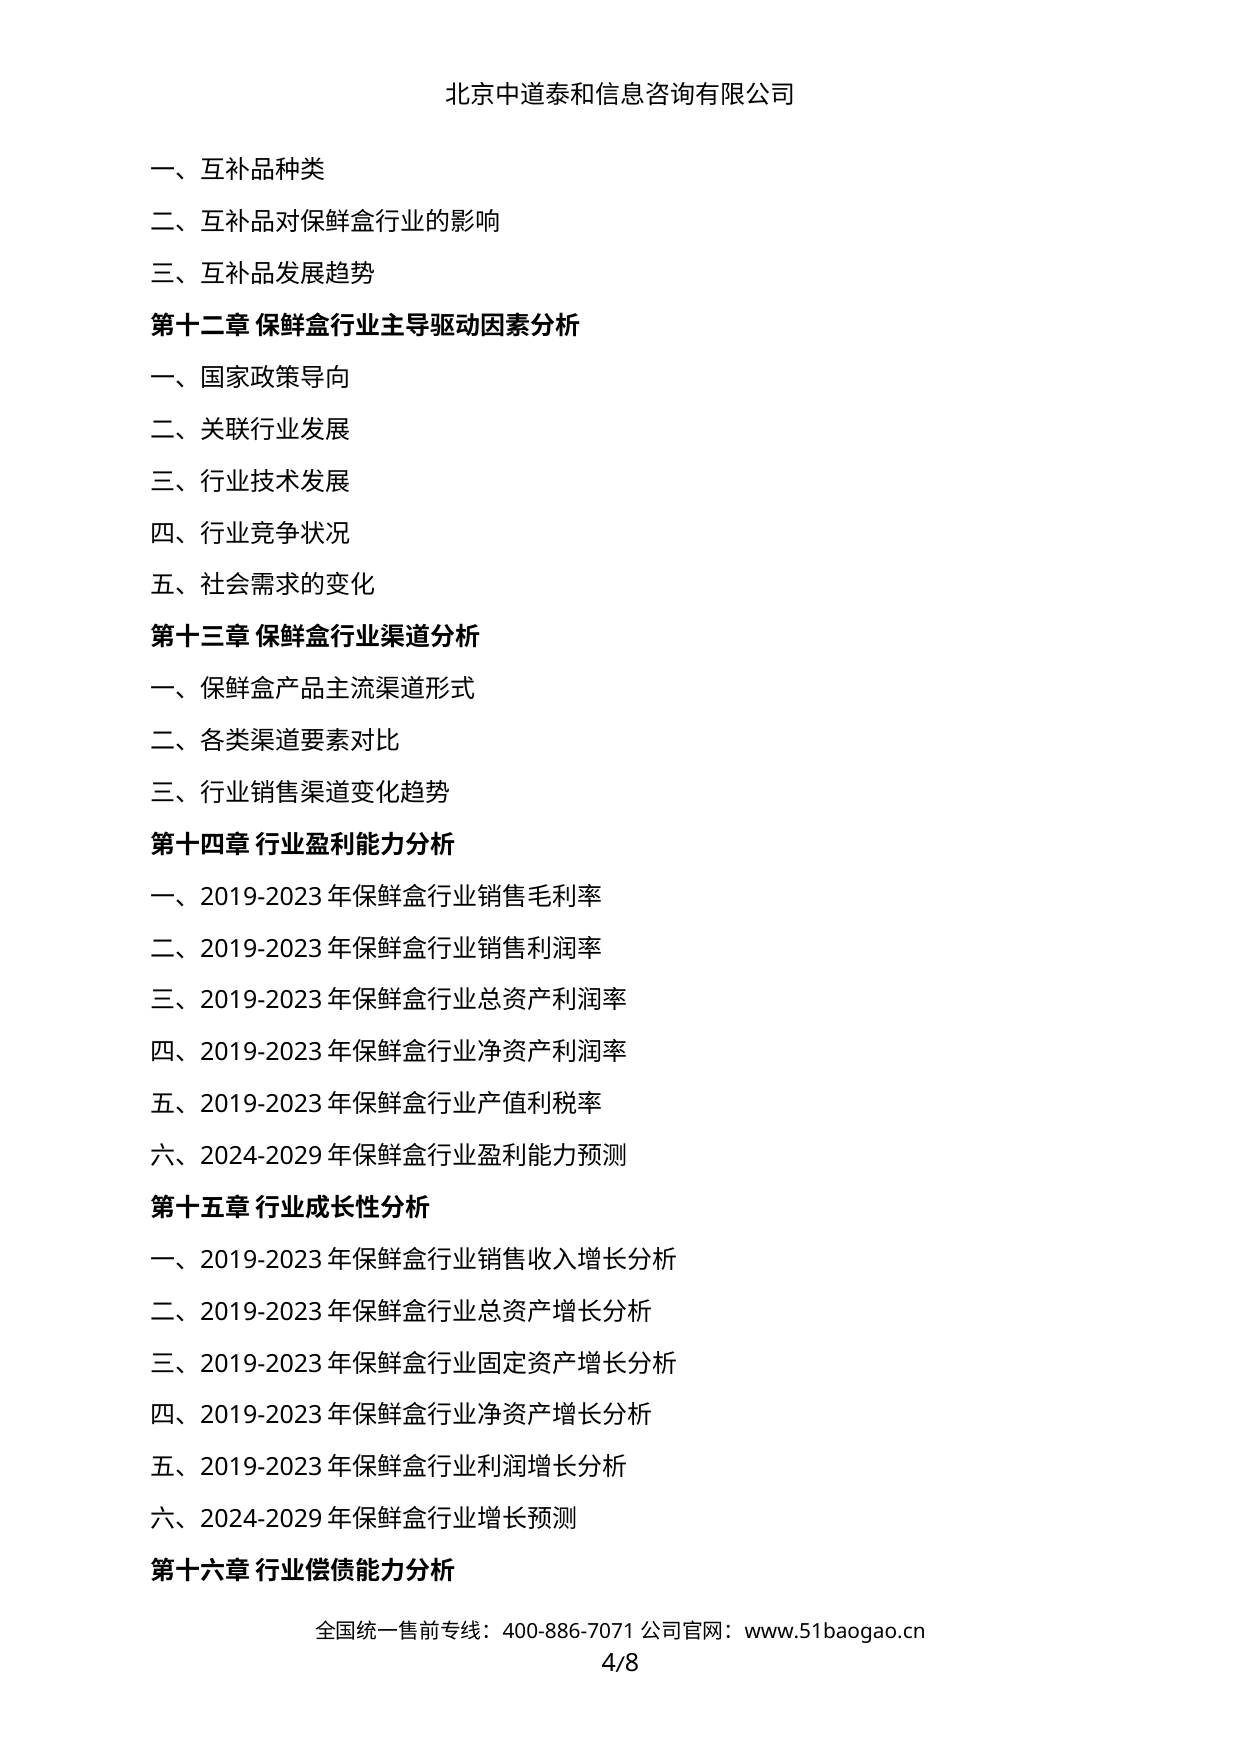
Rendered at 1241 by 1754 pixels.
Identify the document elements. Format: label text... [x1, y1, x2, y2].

text 四、2019-2023年保鲜盒行业净资产增长分析 [150, 1395, 1090, 1431]
text 一、2019-2023年保鲜盒行业销售毛利率 [150, 876, 1090, 912]
text 六、2024-2029年保鲜盒行业盈利能力预测 [150, 1136, 1090, 1172]
text 六、2024-2029年保鲜盒行业增长预测 [150, 1499, 1090, 1535]
text 一、保鲜盒产品主流渠道形式 [150, 669, 1090, 705]
text 二、2019-2023年保鲜盒行业总资产增长分析 [150, 1291, 1090, 1327]
text 五、2019-2023年保鲜盒行业利润增长分析 [150, 1447, 1090, 1483]
text 三、互补品发展趋势 [150, 254, 1090, 290]
text 二、各类渠道要素对比 [150, 721, 1090, 757]
text 四、行业竞争状况 [150, 513, 1090, 549]
text 第十五章 行业成长性分析 [150, 1187, 1090, 1224]
text 五、社会需求的变化 [150, 565, 1090, 601]
text 第十四章 行业盈利能力分析 [150, 824, 1090, 861]
text 四、2019-2023年保鲜盒行业净资产利润率 [150, 1032, 1090, 1068]
text 二、关联行业发展 [150, 409, 1090, 446]
text 二、2019-2023年保鲜盒行业销售利润率 [150, 928, 1090, 964]
text 三、2019-2023年保鲜盒行业固定资产增长分析 [150, 1343, 1090, 1379]
text 三、行业销售渠道变化趋势 [150, 772, 1090, 809]
text 一、互补品种类 [150, 150, 1090, 186]
text 二、互补品对保鲜盒行业的影响 [150, 202, 1090, 238]
text 一、国家政策导向 [150, 357, 1090, 394]
text 第十三章 保鲜盒行业渠道分析 [150, 617, 1090, 653]
text 一、2019-2023年保鲜盒行业销售收入增长分析 [150, 1239, 1090, 1276]
text 三、行业技术发展 [150, 461, 1090, 497]
text 五、2019-2023年保鲜盒行业产值利税率 [150, 1084, 1090, 1120]
text 第十六章 行业偿债能力分析 [150, 1551, 1090, 1587]
text 三、2019-2023年保鲜盒行业总资产利润率 [150, 980, 1090, 1016]
text 第十二章 保鲜盒行业主导驱动因素分析 [150, 306, 1090, 342]
